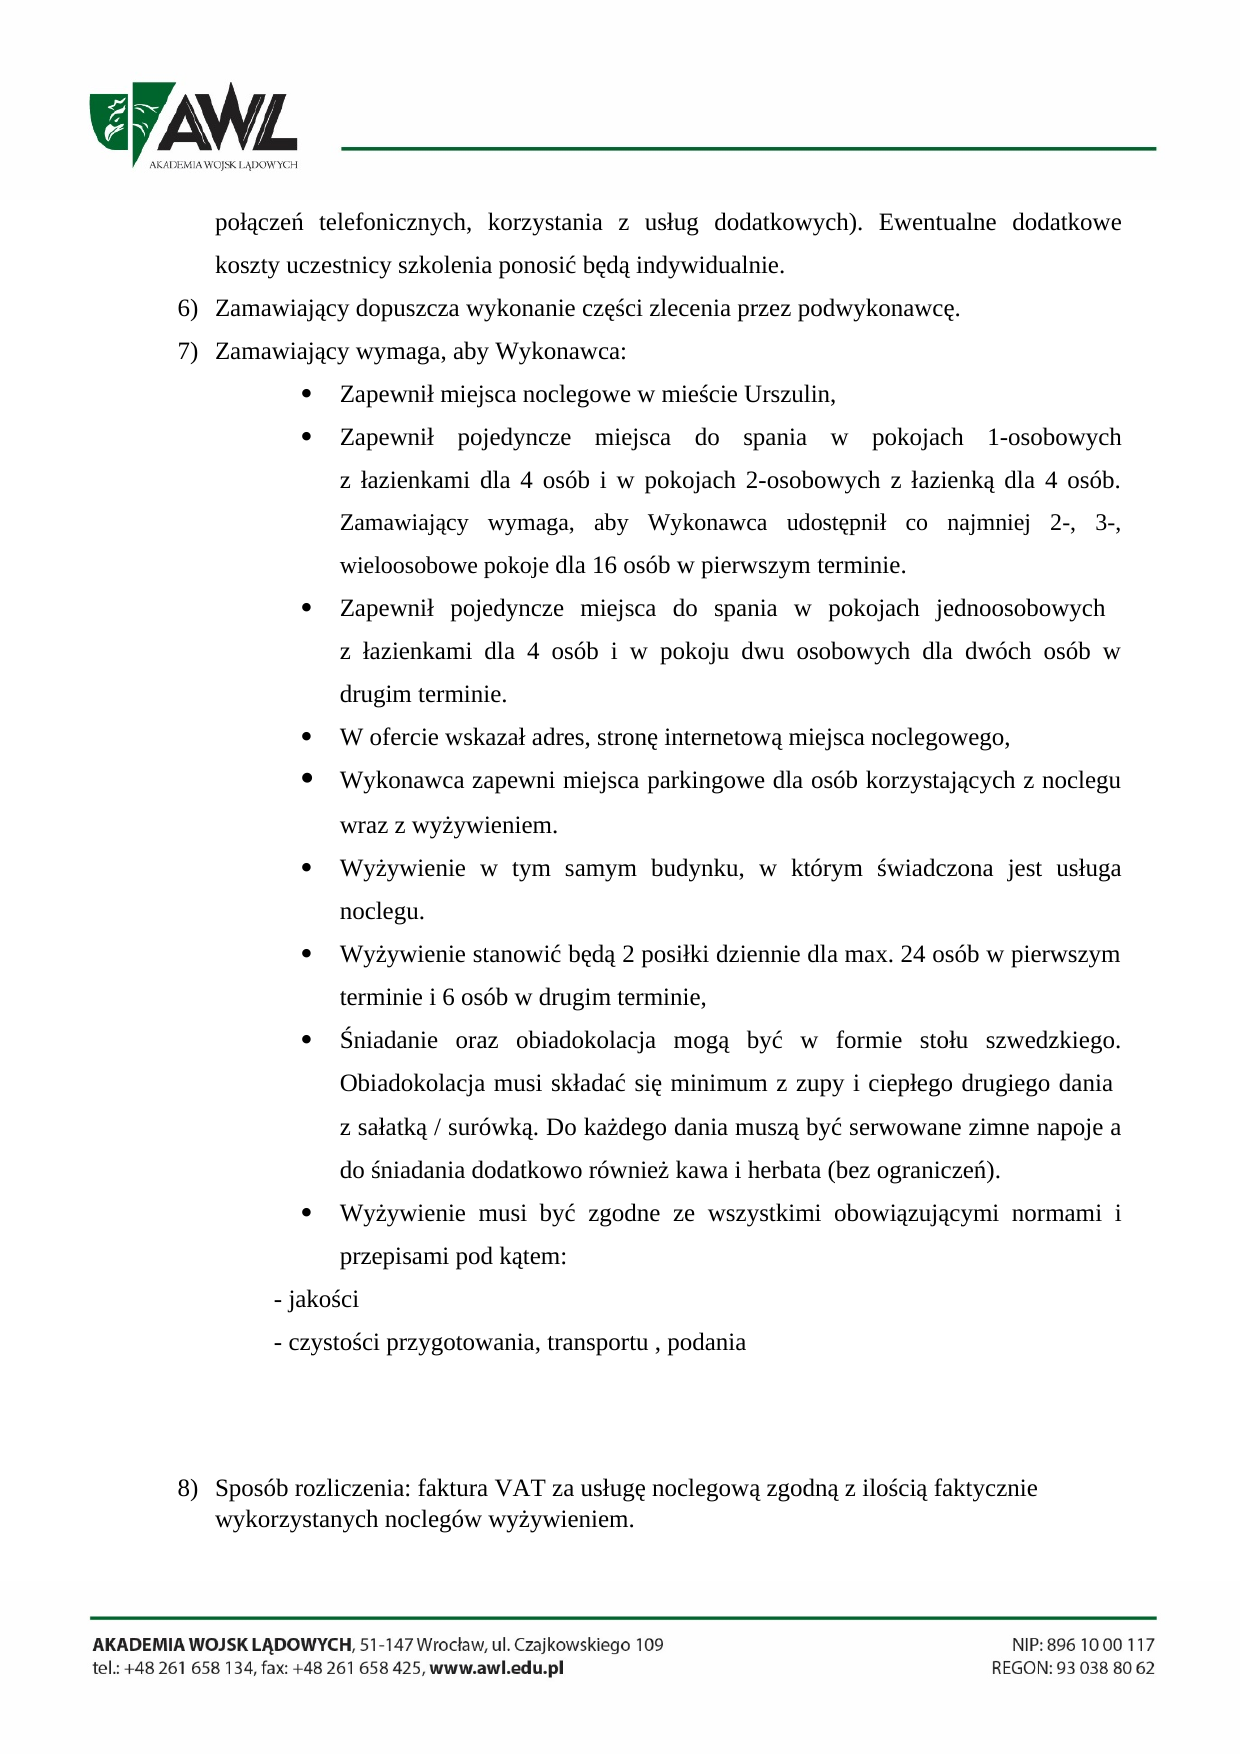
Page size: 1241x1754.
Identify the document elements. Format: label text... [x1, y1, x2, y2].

list W ofercie wskazał adres, stronę internetową miejsca noclegowego, [302, 722, 1122, 751]
list Śniadanie oraz obiadokolacja mogą być w formie stołu szwedzkiego. Obiadokolacja musi składać się minimum z zupy i ciepłego drugiego dania z sałatką / surówką. Do każdego dania muszą być serwowane zimne napoje a do śniadania dodatkowo również kawa i herbata (bez ograniczeń). [302, 1025, 1122, 1183]
list Zapewnił pojedyncze miejsca do spania w pokojach 1-osobowych z łazienkami dla 4 osób i w pokojach 2-osobowych z łazienką dla 4 osób. Zamawiający wymaga, aby Wykonawca udostępnił co najmniej 2-, 3-, wieloosobowe pokoje dla 16 osób w pierwszym terminie. [302, 422, 1122, 579]
list Wyżywienie stanowić będą 2 posiłki dziennie dla max. 24 osób w pierwszym terminie i 6 osób w drugim terminie, [302, 939, 1122, 1011]
picture [0, 0, 1241, 200]
list Zapewnił pojedyncze miejsca do spania w pokojach jednoosobowych z łazienkami dla 4 osób i w pokoju dwu osobowych dla dwóch osób w drugim terminie. [302, 593, 1122, 708]
list Wyżywienie w tym samym budynku, w którym świadczona jest usługa noclegu. [302, 853, 1122, 925]
list - jakości [274, 1284, 1122, 1313]
list Wyżywienie musi być zgodne ze wszystkimi obowiązującymi normami i przepisami pod kątem: [302, 1198, 1122, 1270]
picture [0, 1581, 1241, 1754]
list Sposób rozliczenia: faktura VAT za usługę noclegową zgodną z ilością faktycznie wykorzystanych noclegów wyżywieniem. [177, 1473, 1122, 1533]
list - czystości przygotowania, transportu , podania [274, 1327, 1122, 1356]
list Zamawiający wymaga, aby Wykonawca: [177, 336, 1122, 365]
list Zapewnił miejsca noclegowe w mieście Urszulin, [302, 379, 1122, 408]
list Wykonawca zapewni miejsca parkingowe dla osób korzystających z noclegu wraz z wyżywieniem. [302, 766, 1122, 838]
list Zamawiający dopuszcza wykonanie części zlecenia przez podwykonawcę. [177, 293, 1122, 322]
